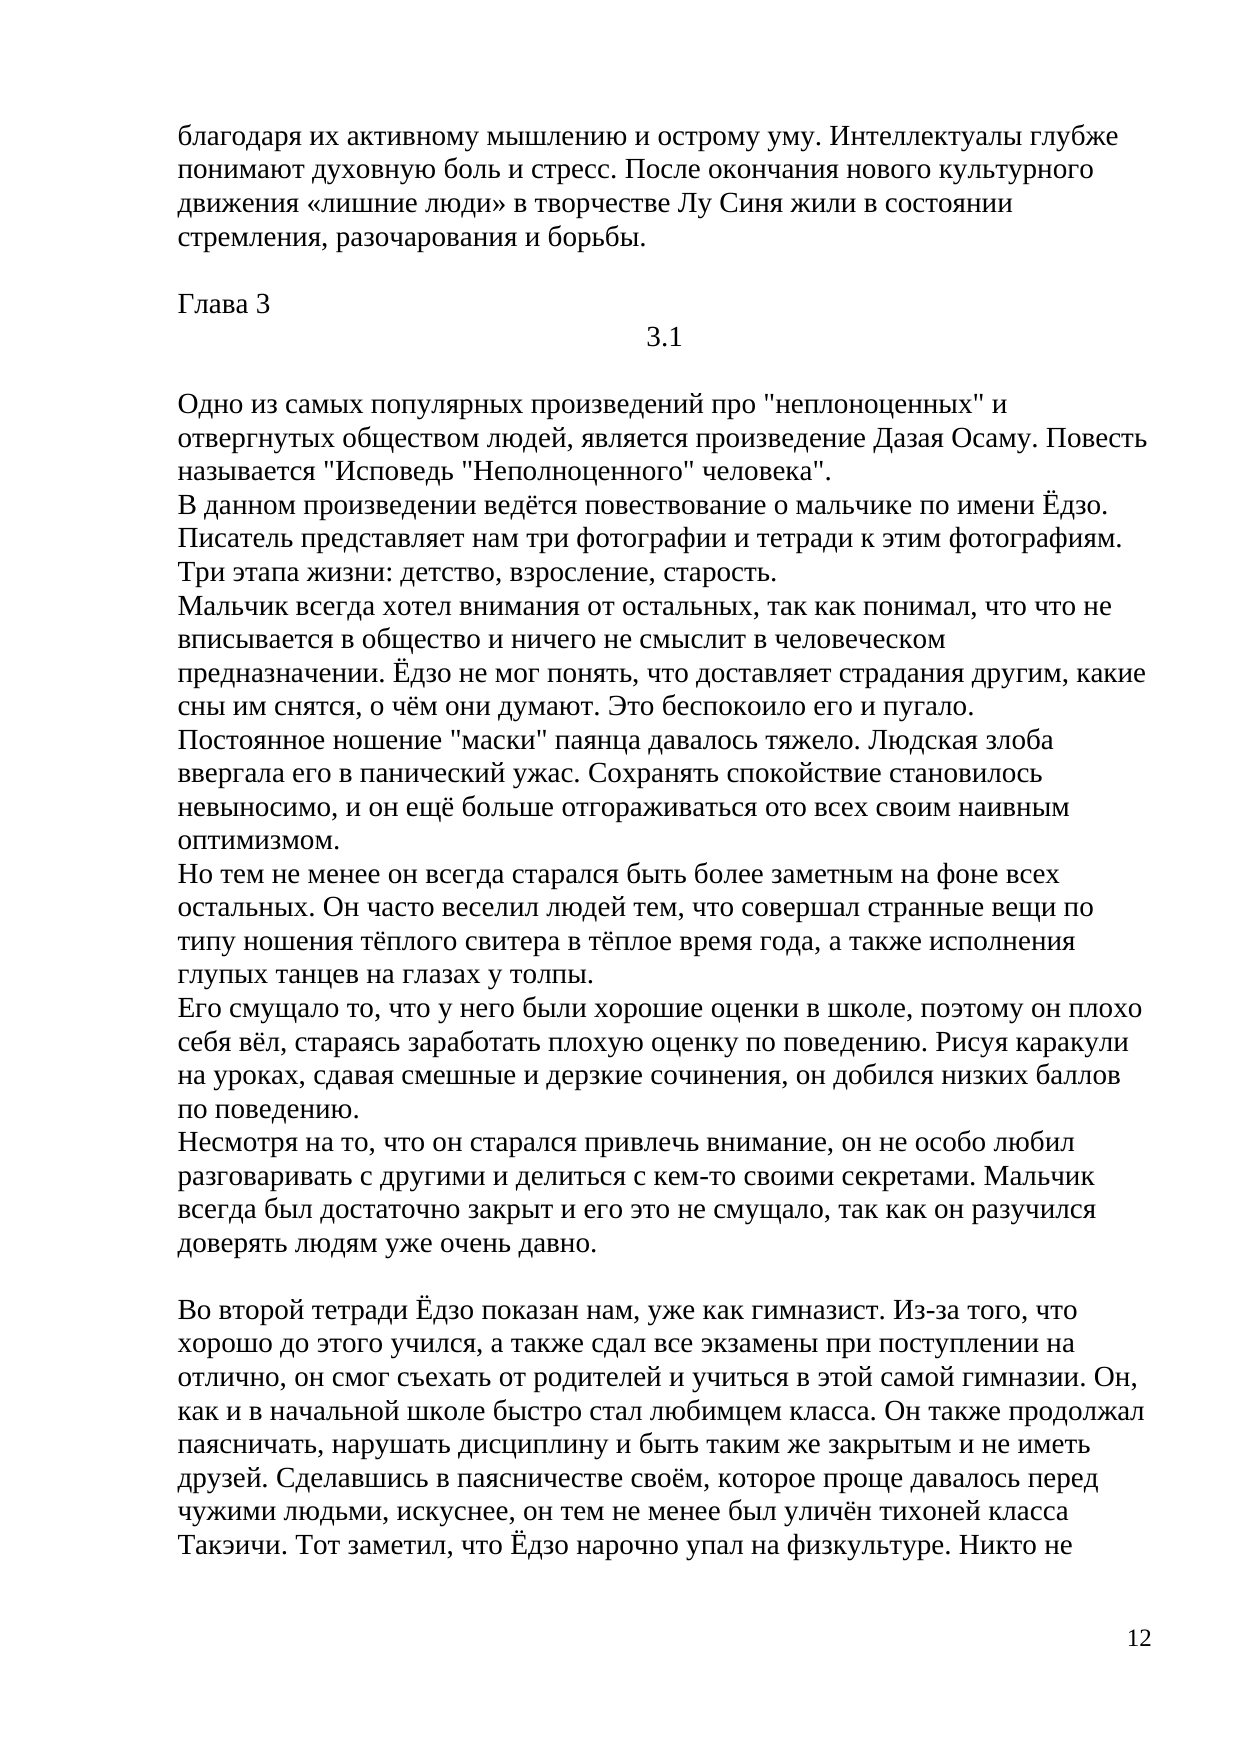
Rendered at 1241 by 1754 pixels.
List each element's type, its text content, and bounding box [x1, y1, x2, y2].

text Глава 3 [177, 286, 1152, 319]
text Одно из самых популярных произведений про "неплоноценных" и отвергнутых обществом людей, является произведение Дазая Осаму. Повесть называется "Исповедь "Неполноценного" человека". В данном произведении ведётся повествование о мальчике по имени Ёдзо. Писатель представляет нам три фотографии и тетради к этим фотографиям. Три этапа жизни: детство, взросление, старость. Мальчик всегда хотел внимания от остальных, так как понимал, что что не вписывается в общество и ничего не смыслит в человеческом предназначении. Ёдзо не мог понять, что доставляет страдания другим, какие сны им снятся, о чём они думают. Это беспокоило его и пугало. Постоянное ношение "маски" паянца давалось тяжело. Людская злоба ввергала его в панический ужас. Сохранять спокойствие становилось невыносимо, и он ещё больше отгораживаться ото всех своим наивным оптимизмом. Но тем не менее он всегда старался быть более заметным на фоне всех остальных. Он часто веселил людей тем, что совершал странные вещи по типу ношения тёплого свитера в тёплое время года, а также исполнения глупых танцев на глазах у толпы. Его смущало то, что у него были хорошие оценки в школе, поэтому он плохо себя вёл, стараясь заработать плохую оценку по поведению. Рисуя каракули на уроках, сдавая смешные и дерзкие сочинения, он добился низких баллов по поведению. Несмотря на то, что он старался привлечь внимание, он не особо любил разговаривать с другими и делиться с кем-то своими секретами. Мальчик всегда был достаточно закрыт и его это не смущало, так как он разучился доверять людям уже очень давно. [177, 386, 1152, 1258]
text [177, 1292, 1152, 1560]
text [177, 118, 1152, 252]
text 3.1 [177, 319, 1152, 353]
